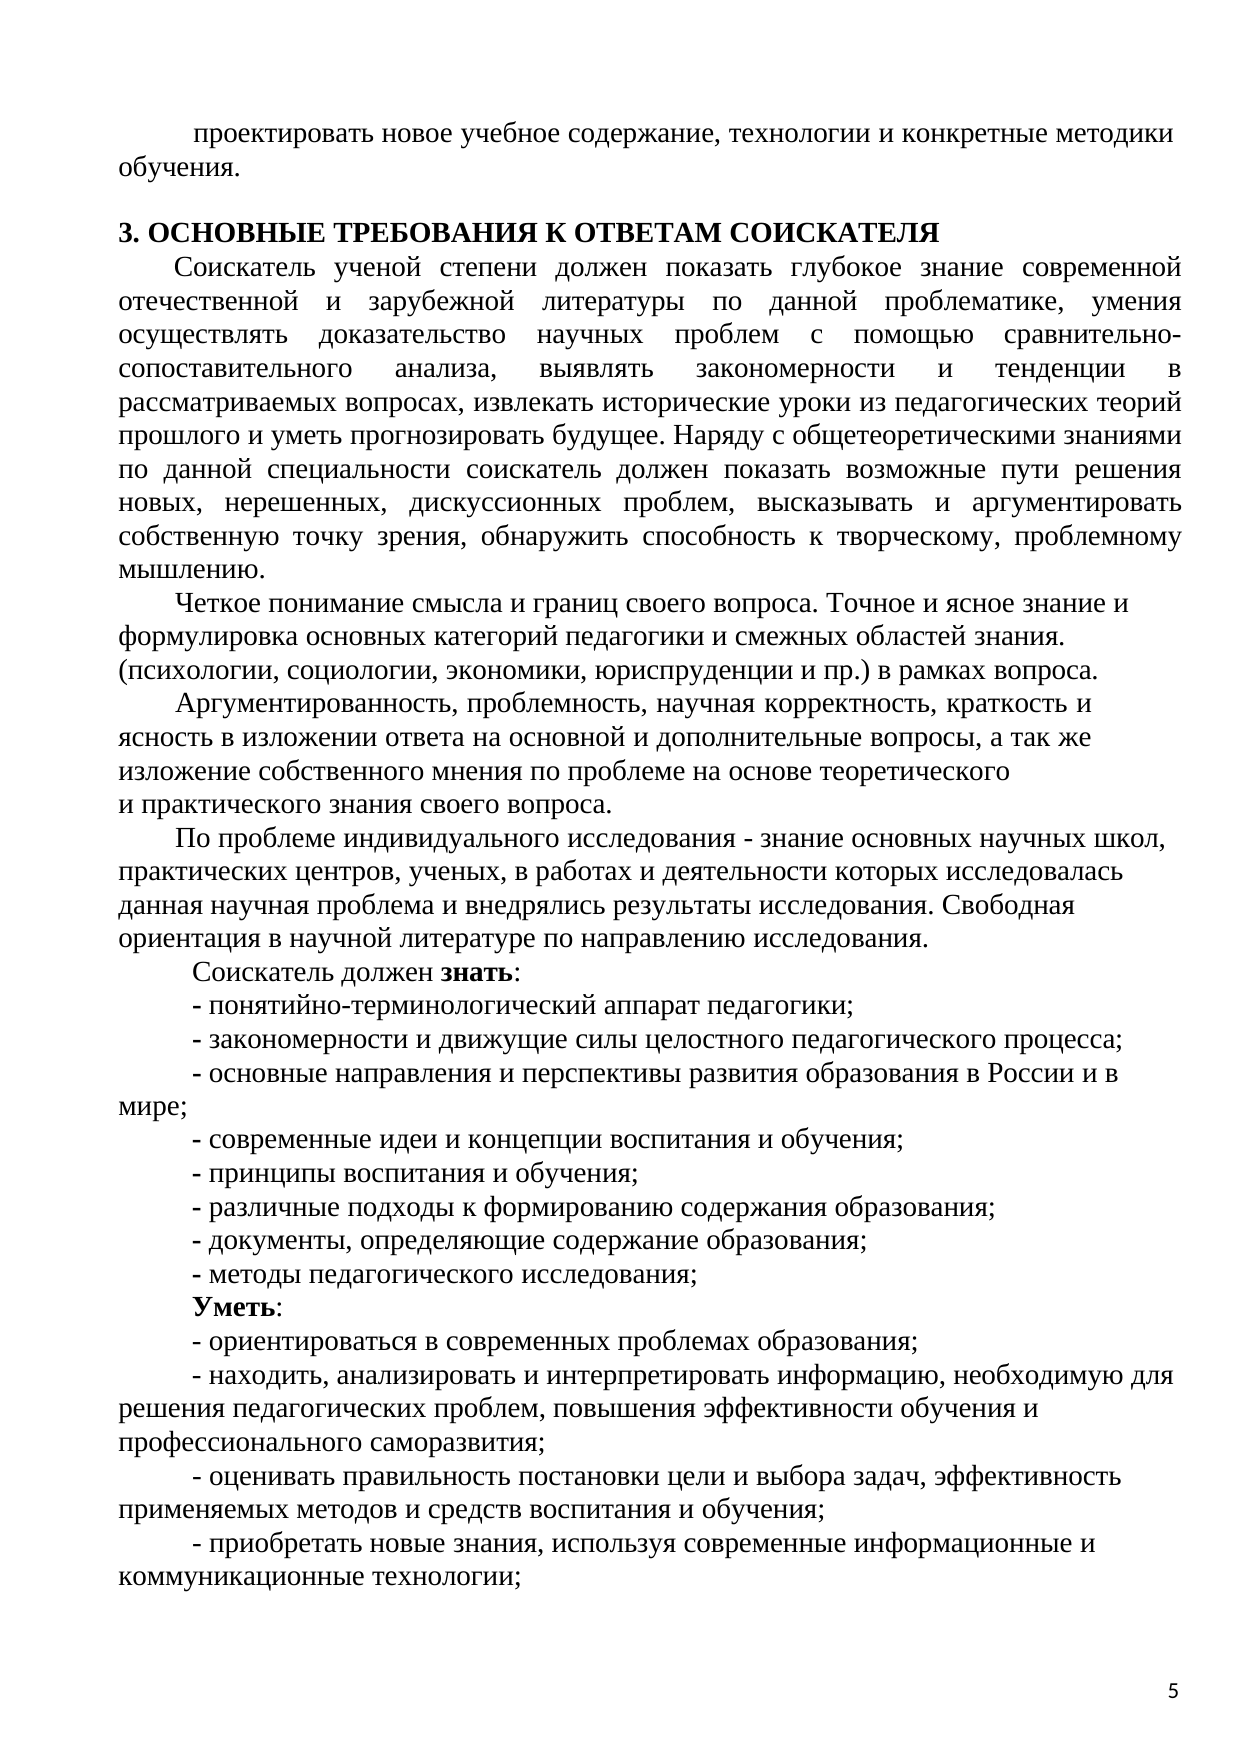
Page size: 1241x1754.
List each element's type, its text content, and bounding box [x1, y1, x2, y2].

list находить, анализировать и интерпретировать информацию, необходимую для [192, 1357, 1192, 1391]
list различные подходы к формированию содержания образования; [192, 1189, 1192, 1223]
text проектировать новое учебное содержание, технологии и конкретные методики обучения. [118, 116, 1176, 183]
list ориентироваться в современных проблемах образования; [192, 1323, 1192, 1357]
list закономерности и движущие силы целостного педагогического процесса; [192, 1021, 1192, 1055]
list основные направления и перспективы развития образования в России и в [192, 1055, 1192, 1088]
list оценивать правильность постановки цели и выбора задач, эффективность применяемых методов и средств воспитания и обучения; [118, 1458, 1127, 1525]
text Аргументированность, проблемность, научная корректность, краткость и ясность в изложении ответа на основной и дополнительные вопросы, а так же изложение собственного мнения по проблеме на основе теоретического [118, 686, 1092, 786]
subtitle Уметь: [192, 1290, 1192, 1323]
text и практического знания своего вопроса. [118, 786, 1192, 820]
list методы педагогического исследования; [192, 1256, 1192, 1290]
list документы, определяющие содержание образования; [192, 1223, 1192, 1256]
text мире; [118, 1088, 188, 1122]
text решения педагогических проблем, повышения эффективности обучения и профессионального саморазвития; [118, 1391, 1176, 1458]
subtitle ОСНОВНЫЕ ТРЕБОВАНИЯ К ОТВЕТАМ СОИСКАТЕЛЯ [118, 216, 1192, 249]
text Соискатель должен знать: [192, 954, 1192, 988]
text Четкое понимание смысла и границ своего вопроса. Точное и ясное знание и формулировка основных категорий педагогики и смежных областей знания. (психологии, социологии, экономики, юриспруденции и пр.) в рамках вопроса. [118, 585, 1176, 686]
list современные идеи и концепции воспитания и обучения; [192, 1122, 1192, 1156]
list приобретать новые знания, используя современные информационные и коммуникационные технологии; [118, 1525, 1102, 1592]
text Соискатель ученой степени должен показать глубокое знание современной отечественной и зарубежной литературы по данной проблематике, умения осуществлять доказательство научных проблем с помощью сравнительно-сопоставительного анализа, выявлять закономерности и тенденции в рассматриваемых вопросах, извлекать исторические уроки из педагогических теорий прошлого и уметь прогнозировать будущее. Наряду с общетеоретическими знаниями по данной специальности соискатель должен показать возможные пути решения новых, нерешенных, дискуссионных проблем, высказывать и аргументировать собственную точку зрения, обнаружить способность к творческому, проблемному мышлению. [118, 249, 1182, 585]
text По проблеме индивидуального исследования - знание основных научных школ, практических центров, ученых, в работах и деятельности которых исследовалась данная научная проблема и внедрялись результаты исследования. Свободная ориентация в научной литературе по направлению исследования. [118, 820, 1176, 954]
list принципы воспитания и обучения; [192, 1156, 1192, 1189]
list понятийно-терминологический аппарат педагогики; [192, 988, 1192, 1021]
